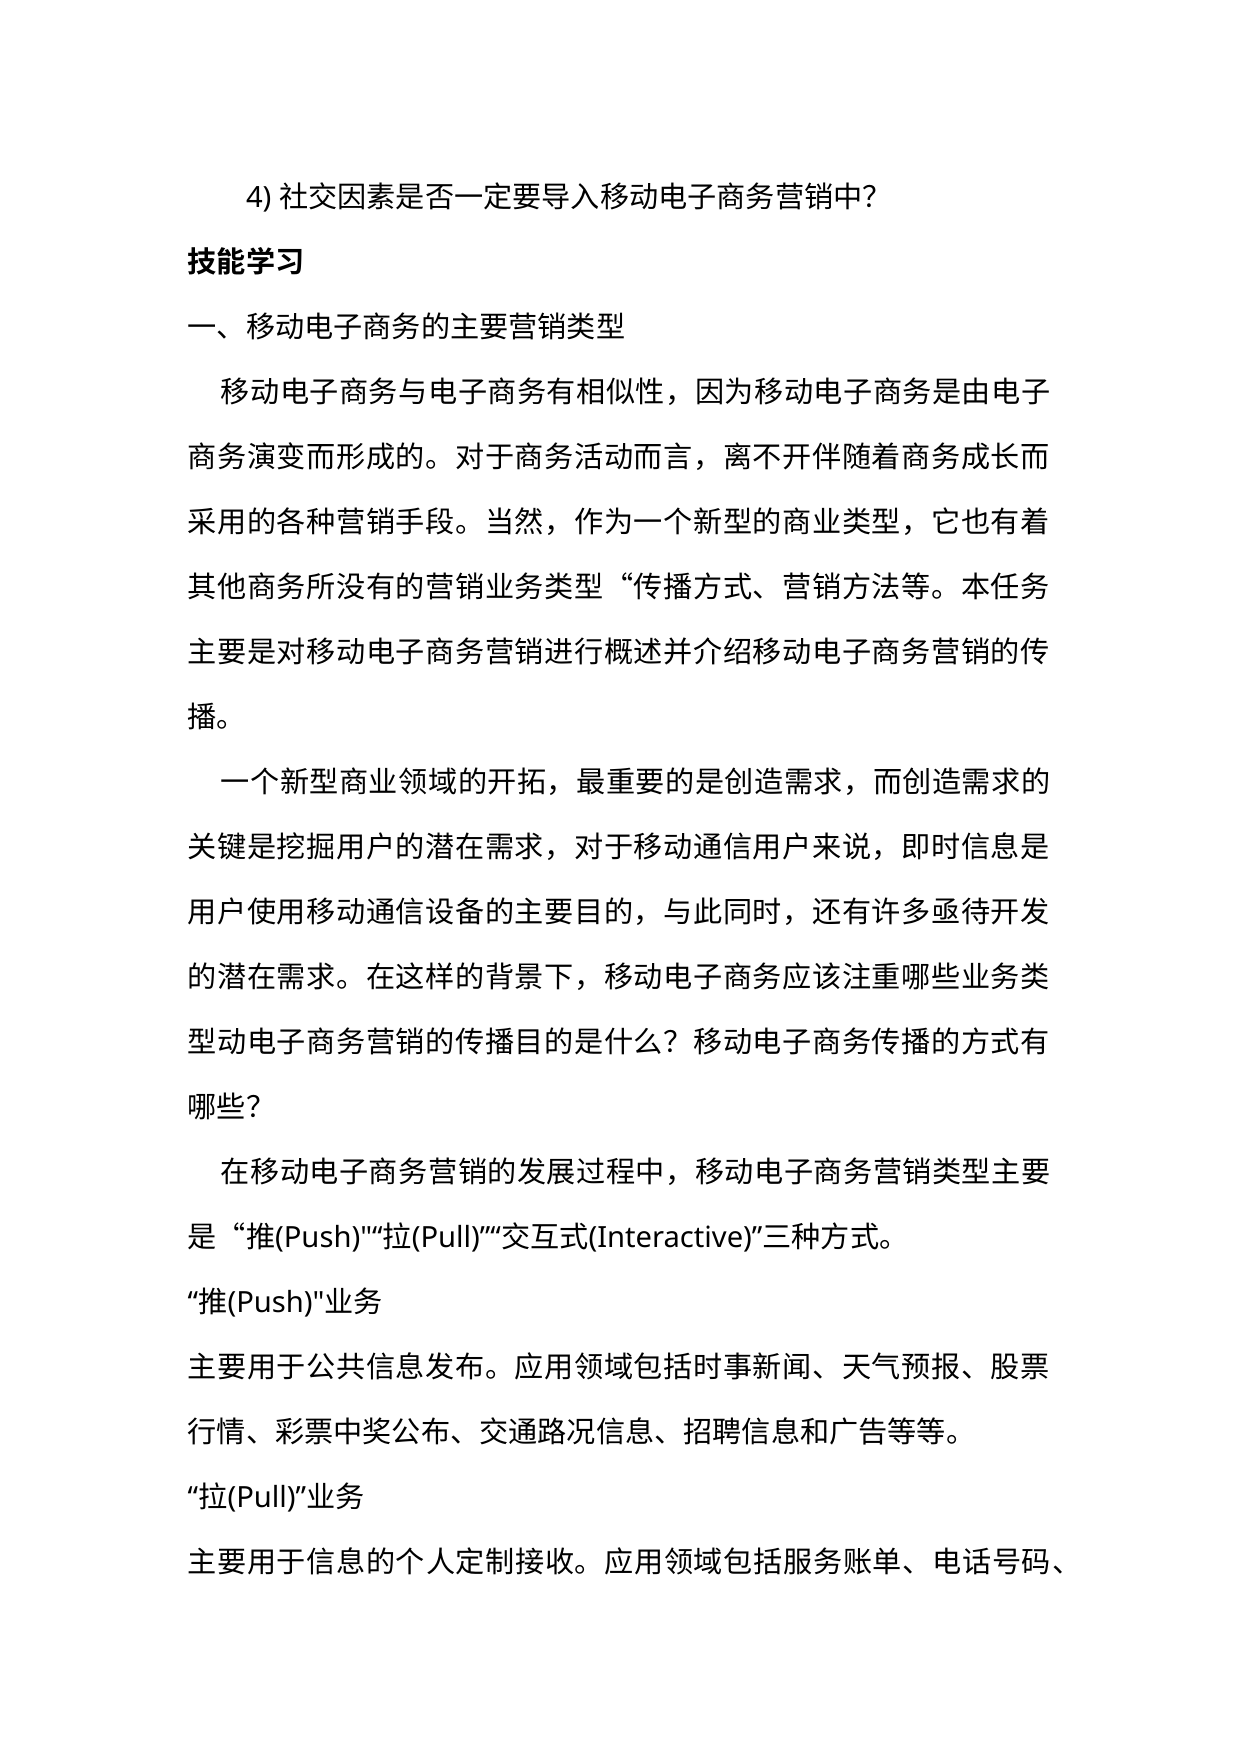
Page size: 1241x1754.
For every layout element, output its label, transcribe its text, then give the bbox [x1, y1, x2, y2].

text 主要用于公共信息发布。应用领域包括时事新闻、天气预报、股票行情、彩票中奖公布、交通路况信息、招聘信息和广告等等。 [187, 1332, 1053, 1462]
text “推(Push)"业务 [187, 1267, 1053, 1332]
text “拉(Pull)”业务 [187, 1462, 1053, 1527]
list 在移动电子商务营销的发展过程中，移动电子商务营销类型主要是“推(Push)"“拉(Pull)”“交互式(Interactive)”三种方式。 [187, 1137, 1053, 1267]
list 一个新型商业领域的开拓，最重要的是创造需求，而创造需求的关键是挖掘用户的潜在需求，对于移动通信用户来说，即时信息是用户使用移动通信设备的主要目的，与此同时，还有许多亟待开发的潜在需求。在这样的背景下，移动电子商务应该注重哪些业务类型动电子商务营销的传播目的是什么？移动电子商务传播的方式有哪些？ [187, 747, 1053, 1137]
list 移动电子商务与电子商务有相似性，因为移动电子商务是由电子商务演变而形成的。对于商务活动而言，离不开伴随着商务成长而采用的各种营销手段。当然，作为一个新型的商业类型，它也有着其他商务所没有的营销业务类型“传播方式、营销方法等。本任务主要是对移动电子商务营销进行概述并介绍移动电子商务营销的传播。 [187, 357, 1053, 747]
text 技能学习 [187, 227, 1053, 292]
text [187, 1527, 1053, 1592]
list 移动电子商务的主要营销类型 [187, 292, 1053, 357]
text 4) 社交因素是否一定要导入移动电子商务营销中？ [187, 162, 1053, 227]
